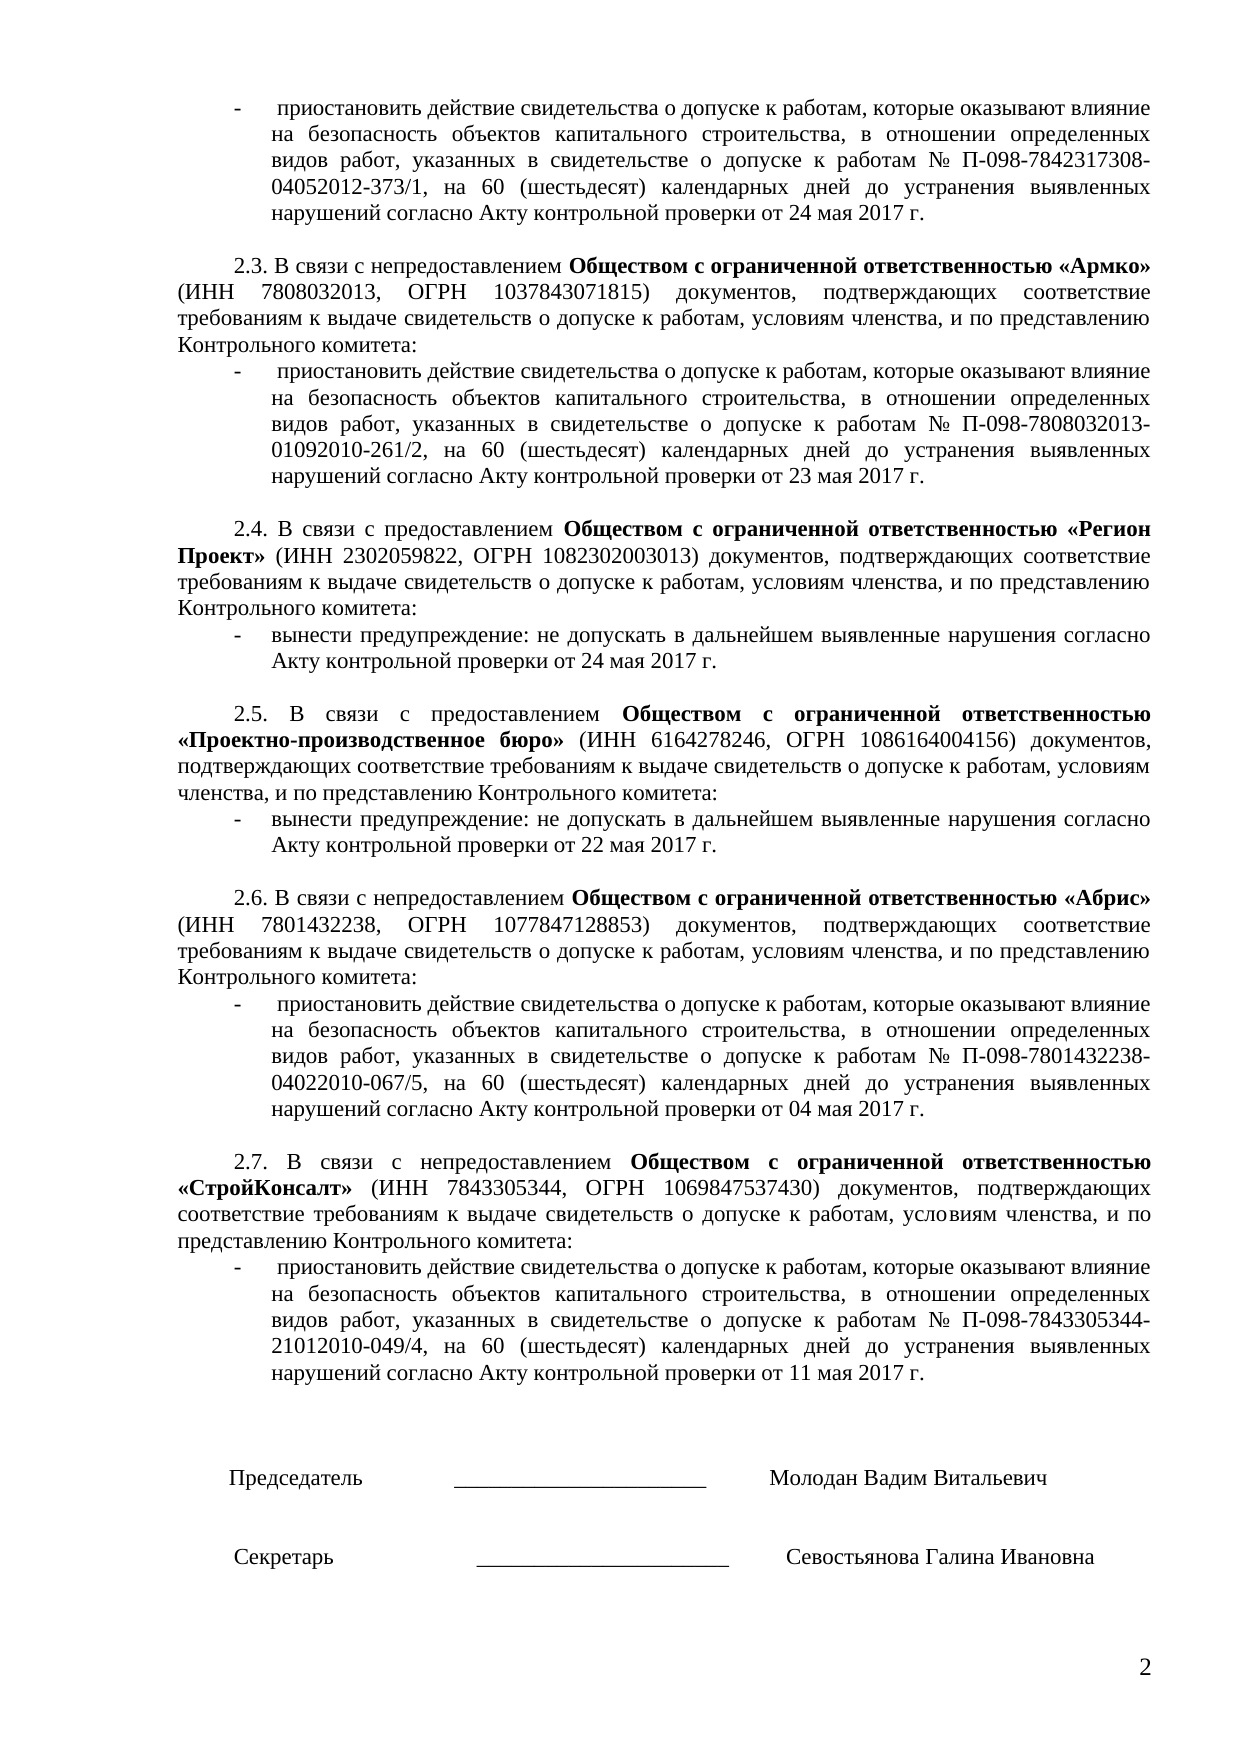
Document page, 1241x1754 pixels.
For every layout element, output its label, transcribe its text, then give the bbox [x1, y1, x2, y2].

text 2.5. В связи с предоставлением Обществом с ограниченной ответственностью «Проектно-производственное бюро» (ИНН 6164278246, ОГРН 1086164004156) документов, подтверждающих соответствие требованиям к выдаче свидетельств о допуске к работам, условиям членства, и по представлению Контрольного комитета: [177, 700, 1152, 805]
text 2.7. В связи с непредоставлением Обществом с ограниченной ответственностью «СтройКонсалт» (ИНН 7843305344, ОГРН 1069847537430) документов, подтверждающих соответствие требованиям к выдаче свидетельств о допуске к работам, условиям членства, и по представлению Контрольного комитета: [177, 1148, 1152, 1253]
list приостановить действие свидетельства о допуске к работам, которые оказывают влияние на безопасность объектов капитального строительства, в отношении определенных видов работ, указанных в свидетельстве о допуске к работам № П-098-7842317308-04052012-373/1, на 60 (шестьдесят) календарных дней до устранения выявленных нарушений согласно Акту контрольной проверки от 24 мая 2017 г. [233, 94, 1152, 225]
text 2.3. В связи с непредоставлением Обществом с ограниченной ответственностью «Армко» (ИНН 7808032013, ОГРН 1037843071815) документов, подтверждающих соответствие требованиям к выдаче свидетельств о допуске к работам, условиям членства, и по представлению Контрольного комитета: [177, 252, 1152, 357]
list вынести предупреждение: не допускать в дальнейшем выявленные нарушения согласно Акту контрольной проверки от 24 мая 2017 г. [233, 621, 1152, 673]
list приостановить действие свидетельства о допуске к работам, которые оказывают влияние на безопасность объектов капитального строительства, в отношении определенных видов работ, указанных в свидетельстве о допуске к работам № П-098-7843305344-21012010-049/4, на 60 (шестьдесят) календарных дней до устранения выявленных нарушений согласно Акту контрольной проверки от 11 мая 2017 г. [233, 1253, 1152, 1385]
text Секретарь ______________________ Севостьянова Галина Ивановна [177, 1543, 1152, 1569]
text Председатель ______________________ Молодан Вадим Витальевич [177, 1464, 1152, 1490]
list вынести предупреждение: не допускать в дальнейшем выявленные нарушения согласно Акту контрольной проверки от 22 мая 2017 г. [233, 805, 1152, 858]
text 2.6. В связи с непредоставлением Обществом с ограниченной ответственностью «Абрис» (ИНН 7801432238, ОГРН 1077847128853) документов, подтверждающих соответствие требованиям к выдаче свидетельств о допуске к работам, условиям членства, и по представлению Контрольного комитета: [177, 884, 1152, 990]
list приостановить действие свидетельства о допуске к работам, которые оказывают влияние на безопасность объектов капитального строительства, в отношении определенных видов работ, указанных в свидетельстве о допуске к работам № П-098-7808032013-01092010-261/2, на 60 (шестьдесят) календарных дней до устранения выявленных нарушений согласно Акту контрольной проверки от 23 мая 2017 г. [233, 357, 1152, 489]
text 2.4. В связи с предоставлением Обществом с ограниченной ответственностью «Регион Проект» (ИНН 2302059822, ОГРН 1082302003013) документов, подтверждающих соответствие требованиям к выдаче свидетельств о допуске к работам, условиям членства, и по представлению Контрольного комитета: [177, 515, 1152, 621]
list приостановить действие свидетельства о допуске к работам, которые оказывают влияние на безопасность объектов капитального строительства, в отношении определенных видов работ, указанных в свидетельстве о допуске к работам № П-098-7801432238-04022010-067/5, на 60 (шестьдесят) календарных дней до устранения выявленных нарушений согласно Акту контрольной проверки от 04 мая 2017 г. [233, 990, 1152, 1121]
